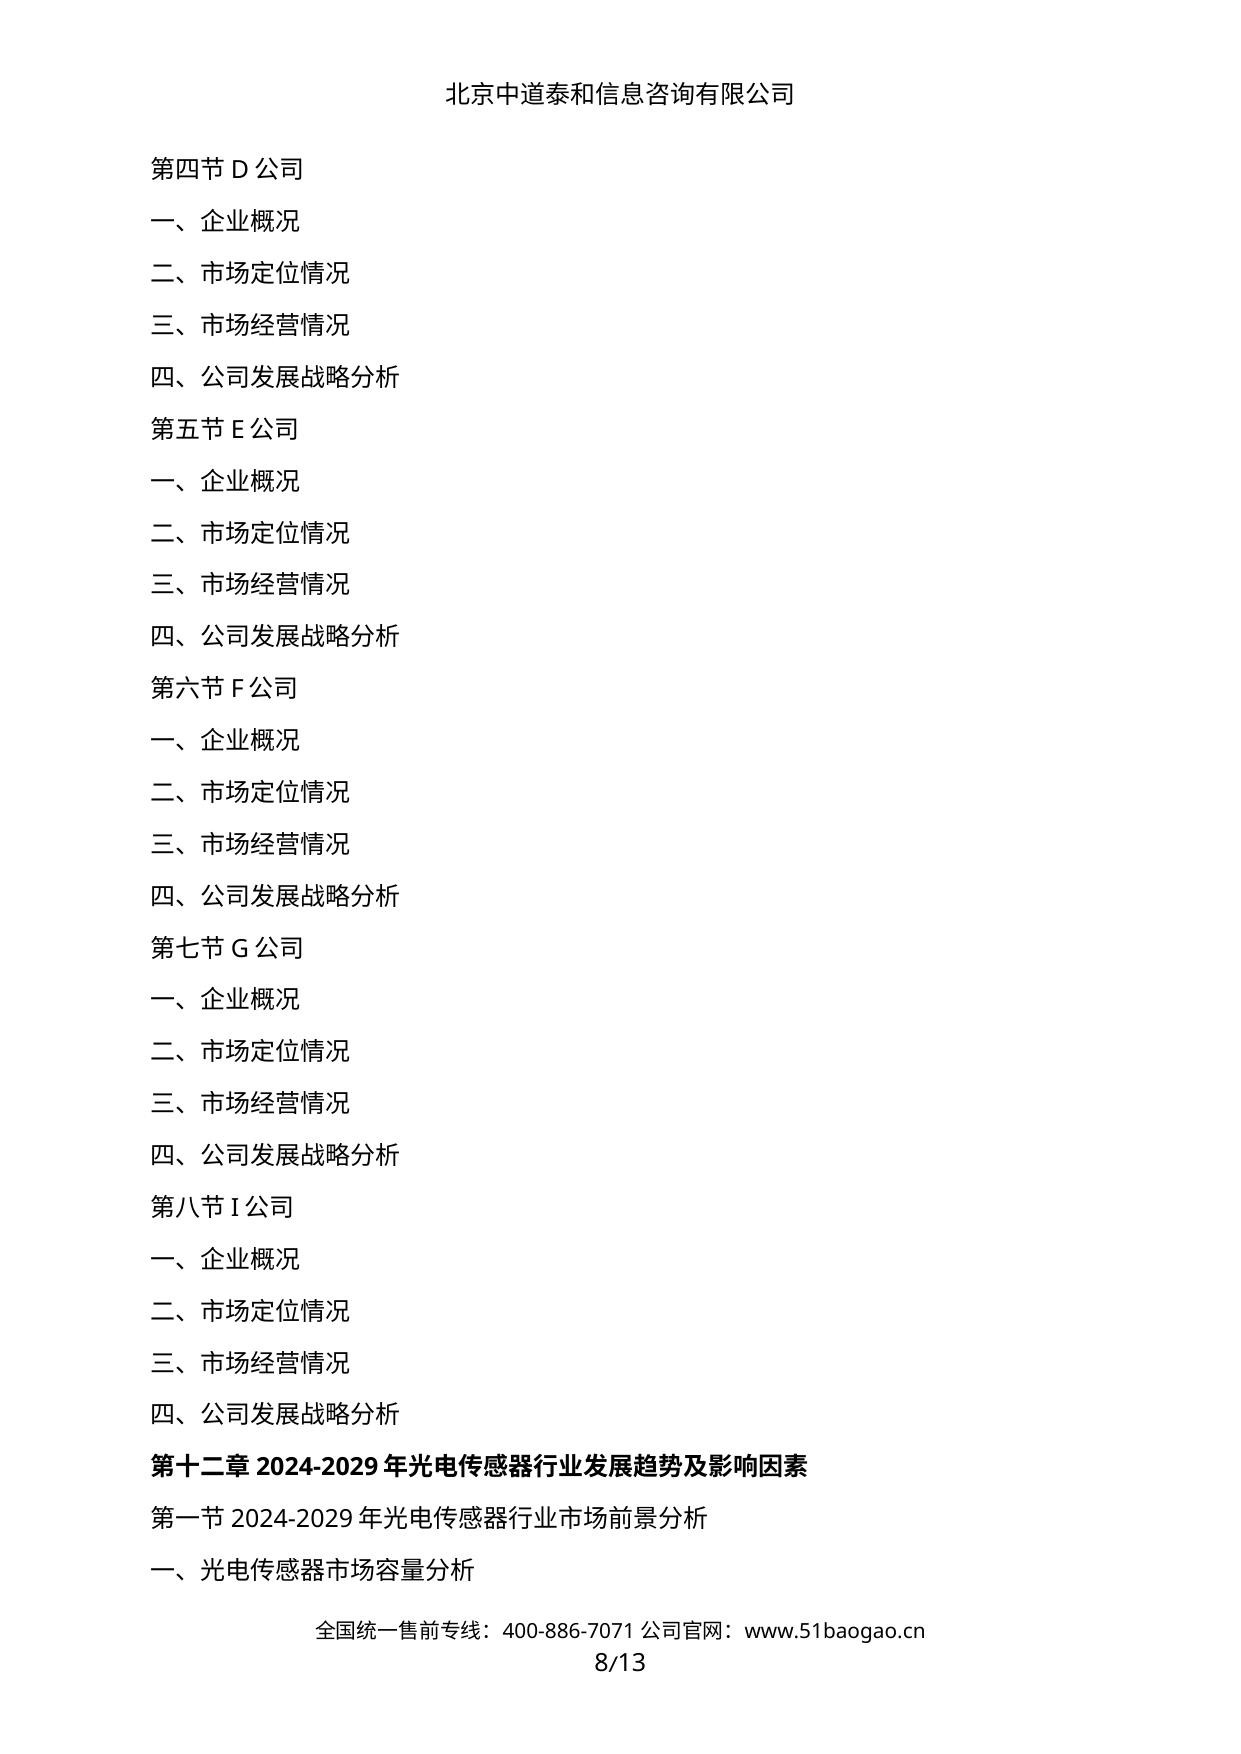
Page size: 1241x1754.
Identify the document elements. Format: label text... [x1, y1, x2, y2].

text 三、市场经营情况 [150, 565, 1090, 601]
text 一、企业概况 [150, 461, 1090, 497]
text 一、企业概况 [150, 721, 1090, 757]
text 四、公司发展战略分析 [150, 876, 1090, 912]
text 三、市场经营情况 [150, 306, 1090, 342]
text 第七节 G公司 [150, 928, 1090, 964]
text 二、市场定位情况 [150, 1032, 1090, 1068]
text 二、市场定位情况 [150, 254, 1090, 290]
text 第十二章 2024-2029年光电传感器行业发展趋势及影响因素 [150, 1447, 1090, 1483]
text 四、公司发展战略分析 [150, 1395, 1090, 1431]
text 第四节 D公司 [150, 150, 1090, 186]
text 一、光电传感器市场容量分析 [150, 1551, 1090, 1587]
text 一、企业概况 [150, 202, 1090, 238]
text 四、公司发展战略分析 [150, 1136, 1090, 1172]
text 二、市场定位情况 [150, 1291, 1090, 1327]
text 四、公司发展战略分析 [150, 617, 1090, 653]
text 二、市场定位情况 [150, 513, 1090, 549]
text 第一节 2024-2029年光电传感器行业市场前景分析 [150, 1499, 1090, 1535]
text 三、市场经营情况 [150, 1084, 1090, 1120]
text 第六节 F公司 [150, 669, 1090, 705]
text 三、市场经营情况 [150, 1343, 1090, 1379]
text 四、公司发展战略分析 [150, 357, 1090, 394]
text 一、企业概况 [150, 1239, 1090, 1276]
text 二、市场定位情况 [150, 772, 1090, 809]
text 第五节 E公司 [150, 409, 1090, 446]
text 一、企业概况 [150, 980, 1090, 1016]
text 第八节 I公司 [150, 1187, 1090, 1224]
text 三、市场经营情况 [150, 824, 1090, 861]
